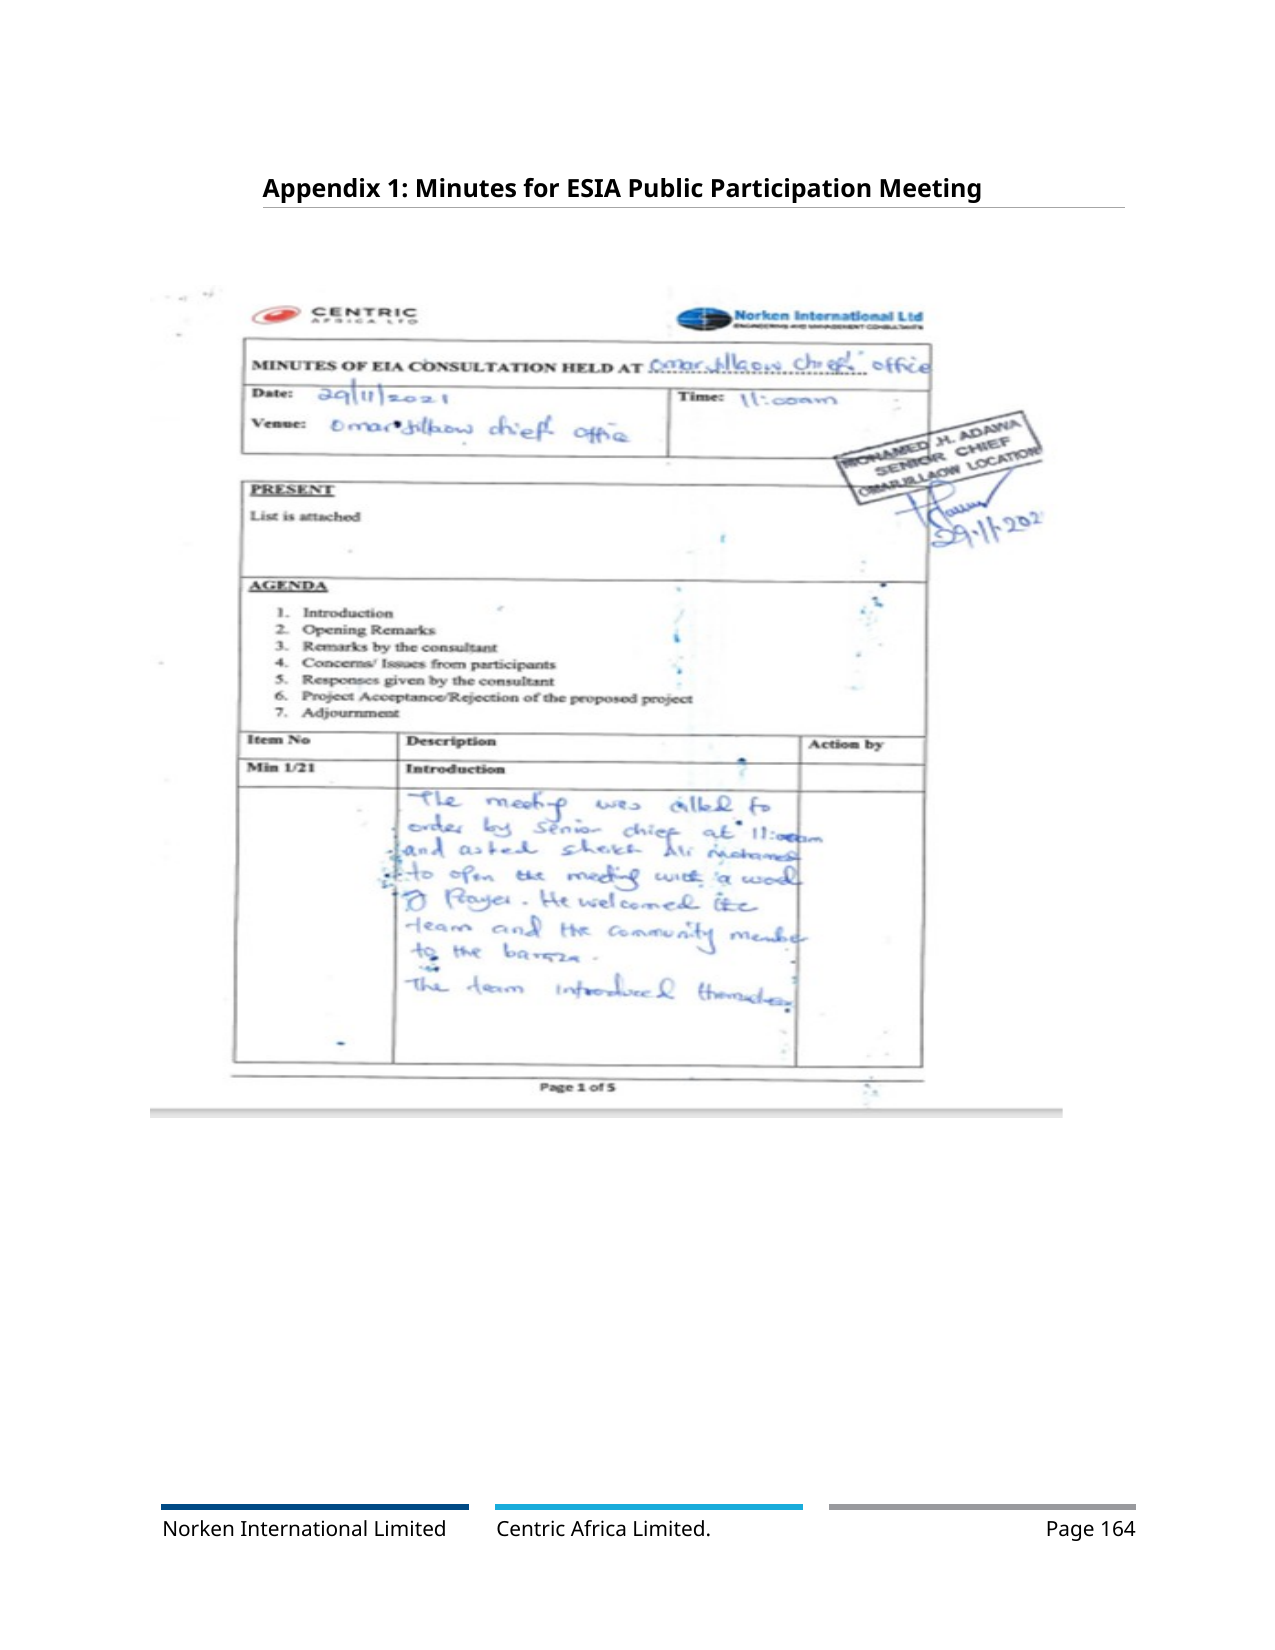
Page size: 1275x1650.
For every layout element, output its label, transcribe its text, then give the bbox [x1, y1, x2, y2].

subtitle Appendix 1: Minutes for ESIA Public Participation Meeting [262, 171, 1125, 208]
picture [150, 285, 1063, 1118]
